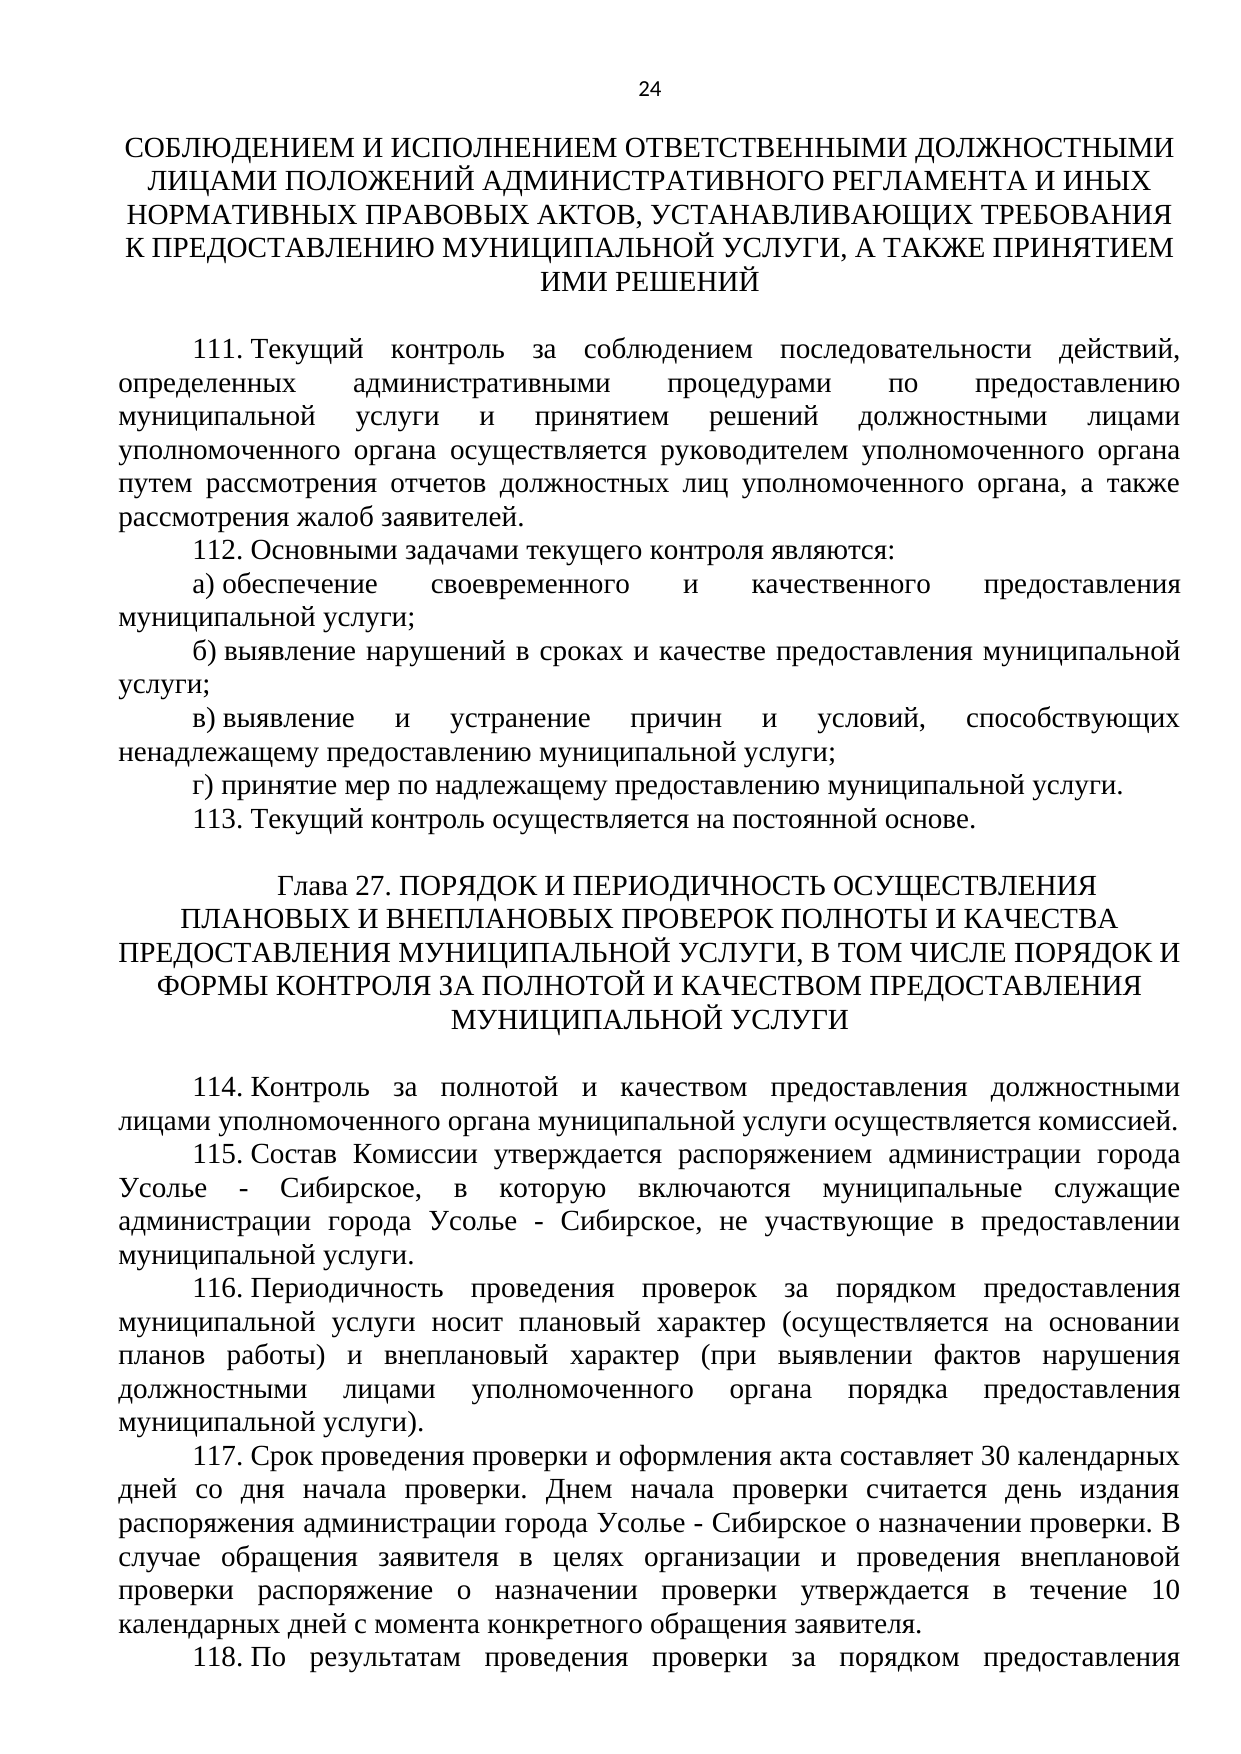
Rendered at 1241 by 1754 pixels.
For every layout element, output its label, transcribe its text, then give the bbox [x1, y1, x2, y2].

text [118, 1639, 1181, 1673]
text а) обеспечение своевременного и качественного предоставления муниципальной услуги; [118, 566, 1181, 633]
text 113. Текущий контроль осуществляется на постоянной основе. [118, 801, 1181, 834]
text 116. Периодичность проведения проверок за порядком предоставления муниципальной услуги носит плановый характер (осуществляется на основании планов работы) и внеплановый характер (при выявлении фактов нарушения должностными лицами уполномоченного органа порядка предоставления муниципальной услуги). [118, 1270, 1181, 1438]
text 115. Состав Комиссии утверждается распоряжением администрации города Усолье - Сибирское, в которую включаются муниципальные служащие администрации города Усолье - Сибирское, не участвующие в предоставлении муниципальной услуги. [118, 1136, 1181, 1270]
text г) принятие мер по надлежащему предоставлению муниципальной услуги. [118, 767, 1181, 801]
text 111. Текущий контроль за соблюдением последовательности действий, определенных административными процедурами по предоставлению муниципальной услуги и принятием решений должностными лицами уполномоченного органа осуществляется руководителем уполномоченного органа путем рассмотрения отчетов должностных лиц уполномоченного органа, а также рассмотрения жалоб заявителей. [118, 331, 1181, 532]
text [118, 130, 1181, 298]
text Глава 27. ПОРЯДОК И ПЕРИОДИЧНОСТЬ ОСУЩЕСТВЛЕНИЯ ПЛАНОВЫХ И ВНЕПЛАНОВЫХ ПРОВЕРОК ПОЛНОТЫ И КАЧЕСТВА ПРЕДОСТАВЛЕНИЯ МУНИЦИПАЛЬНОЙ УСЛУГИ, В ТОМ ЧИСЛЕ ПОРЯДОК И ФОРМЫ КОНТРОЛЯ ЗА ПОЛНОТОЙ И КАЧЕСТВОМ ПРЕДОСТАВЛЕНИЯ МУНИЦИПАЛЬНОЙ УСЛУГИ [118, 868, 1181, 1036]
text б) выявление нарушений в сроках и качестве предоставления муниципальной услуги; [118, 633, 1181, 700]
text 112. Основными задачами текущего контроля являются: [118, 532, 1181, 566]
text 117. Срок проведения проверки и оформления акта составляет 30 календарных дней со дня начала проверки. Днем начала проверки считается день издания распоряжения администрации города Усолье - Сибирское о назначении проверки. В случае обращения заявителя в целях организации и проведения внеплановой проверки распоряжение о назначении проверки утверждается в течение 10 календарных дней с момента конкретного обращения заявителя. [118, 1438, 1181, 1639]
text в) выявление и устранение причин и условий, способствующих ненадлежащему предоставлению муниципальной услуги; [118, 700, 1181, 767]
text 114. Контроль за полнотой и качеством предоставления должностными лицами уполномоченного органа муниципальной услуги осуществляется комиссией. [118, 1069, 1181, 1136]
